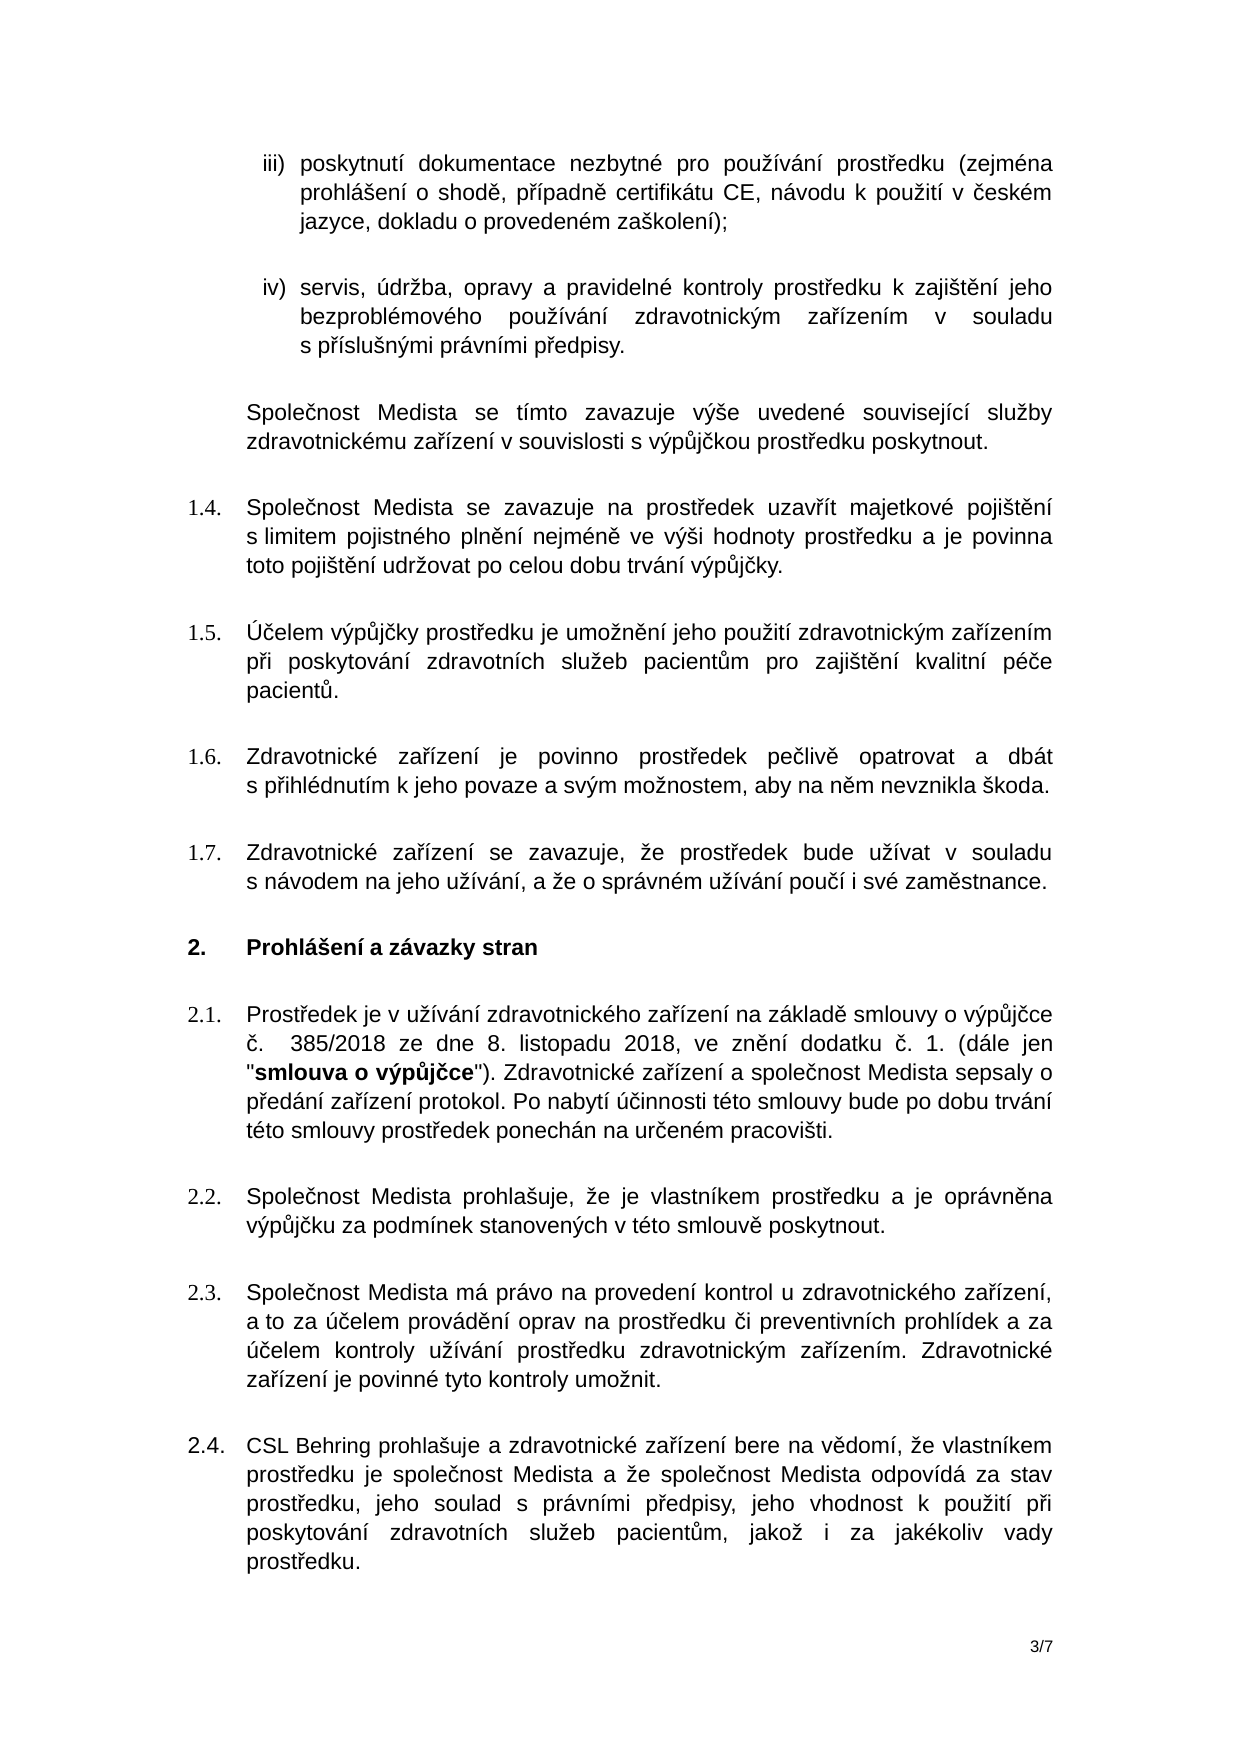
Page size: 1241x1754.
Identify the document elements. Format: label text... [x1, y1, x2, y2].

list Společnost Medista má právo na provedení kontrol u zdravotnického zařízení, a to za účelem provádění oprav na prostředku či preventivních prohlídek a za účelem kontroly užívání prostředku zdravotnickým zařízením. Zdravotnické zařízení je povinné tyto kontroly umožnit. [187, 1278, 1053, 1392]
list poskytnutí dokumentace nezbytné pro používání prostředku (zejména prohlášení o shodě, případně certifikátu CE, návodu k použití v českém jazyce, dokladu o provedeném zaškolení); [262, 150, 1053, 234]
list Účelem výpůjčky prostředku je umožnění jeho použití zdravotnickým zařízením při poskytování zdravotních služeb pacientům pro zajištění kvalitní péče pacientů. [187, 619, 1053, 703]
list Společnost Medista prohlašuje, že je vlastníkem prostředku a je oprávněna výpůjčku za podmínek stanovených v této smlouvě poskytnout. [187, 1183, 1053, 1238]
list Zdravotnické zařízení je povinno prostředek pečlivě opatrovat a dbát s přihlédnutím k jeho povaze a svým možnostem, aby na něm nevznikla škoda. [187, 743, 1053, 798]
list Prohlášení a závazky stran [187, 934, 1053, 961]
list Společnost Medista se tímto zavazuje výše uvedené související služby zdravotnickému zařízení v souvislosti s výpůjčkou prostředku poskytnout. [246, 399, 1053, 454]
list Společnost Medista se zavazuje na prostředek uzavřít majetkové pojištění s limitem pojistného plnění nejméně ve výši hodnoty prostředku a je povinna toto pojištění udržovat po celou dobu trvání výpůjčky. [187, 494, 1053, 578]
list Prostředek je v užívání zdravotnického zařízení na základě smlouvy o výpůjčce č. 385/2018 ze dne 8. listopadu 2018, ve znění dodatku č. 1. (dále jen "smlouva o výpůjčce"). Zdravotnické zařízení a společnost Medista sepsaly o předání zařízení protokol. Po nabytí účinnosti této smlouvy bude po dobu trvání této smlouvy prostředek ponechán na určeném pracovišti. [187, 1001, 1053, 1143]
list servis, údržba, opravy a pravidelné kontroly prostředku k zajištění jeho bezproblémového používání zdravotnickým zařízením v souladu s příslušnými právními předpisy. [262, 274, 1053, 359]
list CSL Behring prohlašuje a zdravotnické zařízení bere na vědomí, že vlastníkem prostředku je společnost Medista a že společnost Medista odpovídá za stav prostředku, jeho soulad s právními předpisy, jeho vhodnost k použití při poskytování zdravotních služeb pacientům, jakož i za jakékoliv vady prostředku. [187, 1432, 1053, 1574]
list Zdravotnické zařízení se zavazuje, že prostředek bude užívat v souladu s návodem na jeho užívání, a že o správném užívání poučí i své zaměstnance. [187, 839, 1053, 894]
